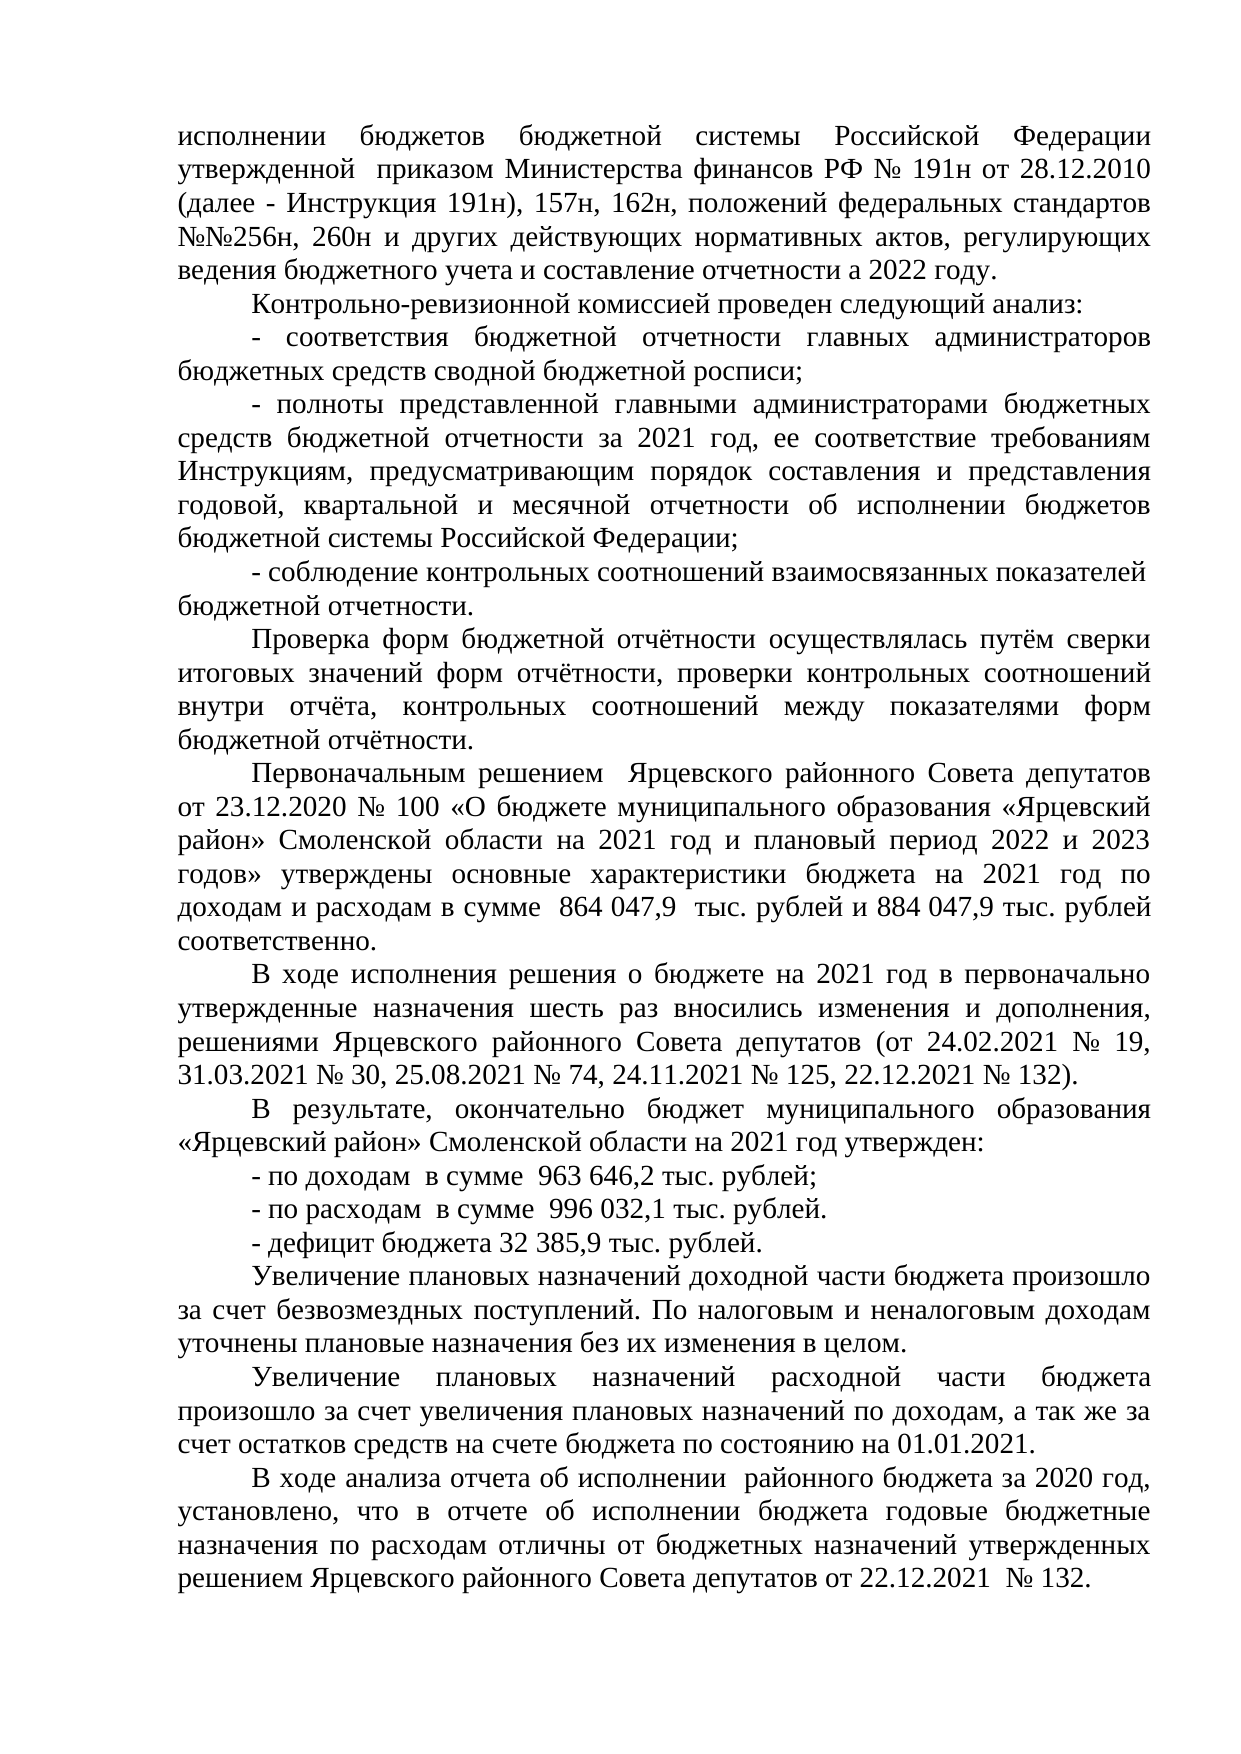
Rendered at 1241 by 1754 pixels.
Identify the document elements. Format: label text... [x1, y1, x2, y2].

text - по доходам в сумме 963 646,2 тыс. рублей; [177, 1158, 1152, 1191]
text В ходе исполнения решения о бюджете на 2021 год в первоначально утвержденные назначения шесть раз вносились изменения и дополнения, решениями Ярцевского районного Совета депутатов (от 24.02.2021 № 19, 31.03.2021 № 30, 25.08.2021 № 74, 24.11.2021 № 125, 22.12.2021 № 132). [177, 957, 1152, 1091]
text - по расходам в сумме 996 032,1 тыс. рублей. [177, 1191, 1152, 1225]
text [177, 118, 1152, 286]
text Увеличение плановых назначений расходной части бюджета произошло за счет увеличения плановых назначений по доходам, а так же за счет остатков средств на счете бюджета по состоянию на 01.01.2021. [177, 1359, 1152, 1460]
text - соблюдение контрольных соотношений взаимосвязанных показателей бюджетной отчетности. [177, 554, 1152, 621]
text - дефицит бюджета 32 385,9 тыс. рублей. [177, 1225, 1152, 1258]
text Увеличение плановых назначений доходной части бюджета произошло за счет безвозмездных поступлений. По налоговым и неналоговым доходам уточнены плановые назначения без их изменения в целом. [177, 1258, 1152, 1359]
text Контрольно-ревизионной комиссией проведен следующий анализ: [177, 286, 1152, 319]
text В ходе анализа отчета об исполнении районного бюджета за 2020 год, установлено, что в отчете об исполнении бюджета годовые бюджетные назначения по расходам отличны от бюджетных назначений утвержденных решением Ярцевского районного Совета депутатов от 22.12.2021 № 132. [177, 1460, 1152, 1594]
text Проверка форм бюджетной отчётности осуществлялась путём сверки итоговых значений форм отчётности, проверки контрольных соотношений внутри отчёта, контрольных соотношений между показателями форм бюджетной отчётности. [177, 621, 1152, 755]
text Первоначальным решением Ярцевского районного Совета депутатов от 23.12.2020 № 100 «О бюджете муниципального образования «Ярцевский район» Смоленской области на 2021 год и плановый период 2022 и 2023 годов» утверждены основные характеристики бюджета на 2021 год по доходам и расходам в сумме 864 047,9 тыс. рублей и 884 047,9 тыс. рублей соответственно. [177, 755, 1152, 957]
text - соответствия бюджетной отчетности главных администраторов бюджетных средств сводной бюджетной росписи; [177, 319, 1152, 386]
text - полноты представленной главными администраторами бюджетных средств бюджетной отчетности за 2021 год, ее соответствие требованиям Инструкциям, предусматривающим порядок составления и представления годовой, квартальной и месячной отчетности об исполнении бюджетов бюджетной системы Российской Федерации; [177, 386, 1152, 554]
text В результате, окончательно бюджет муниципального образования «Ярцевcкий район» Смоленской области на 2021 год утвержден: [177, 1091, 1152, 1158]
